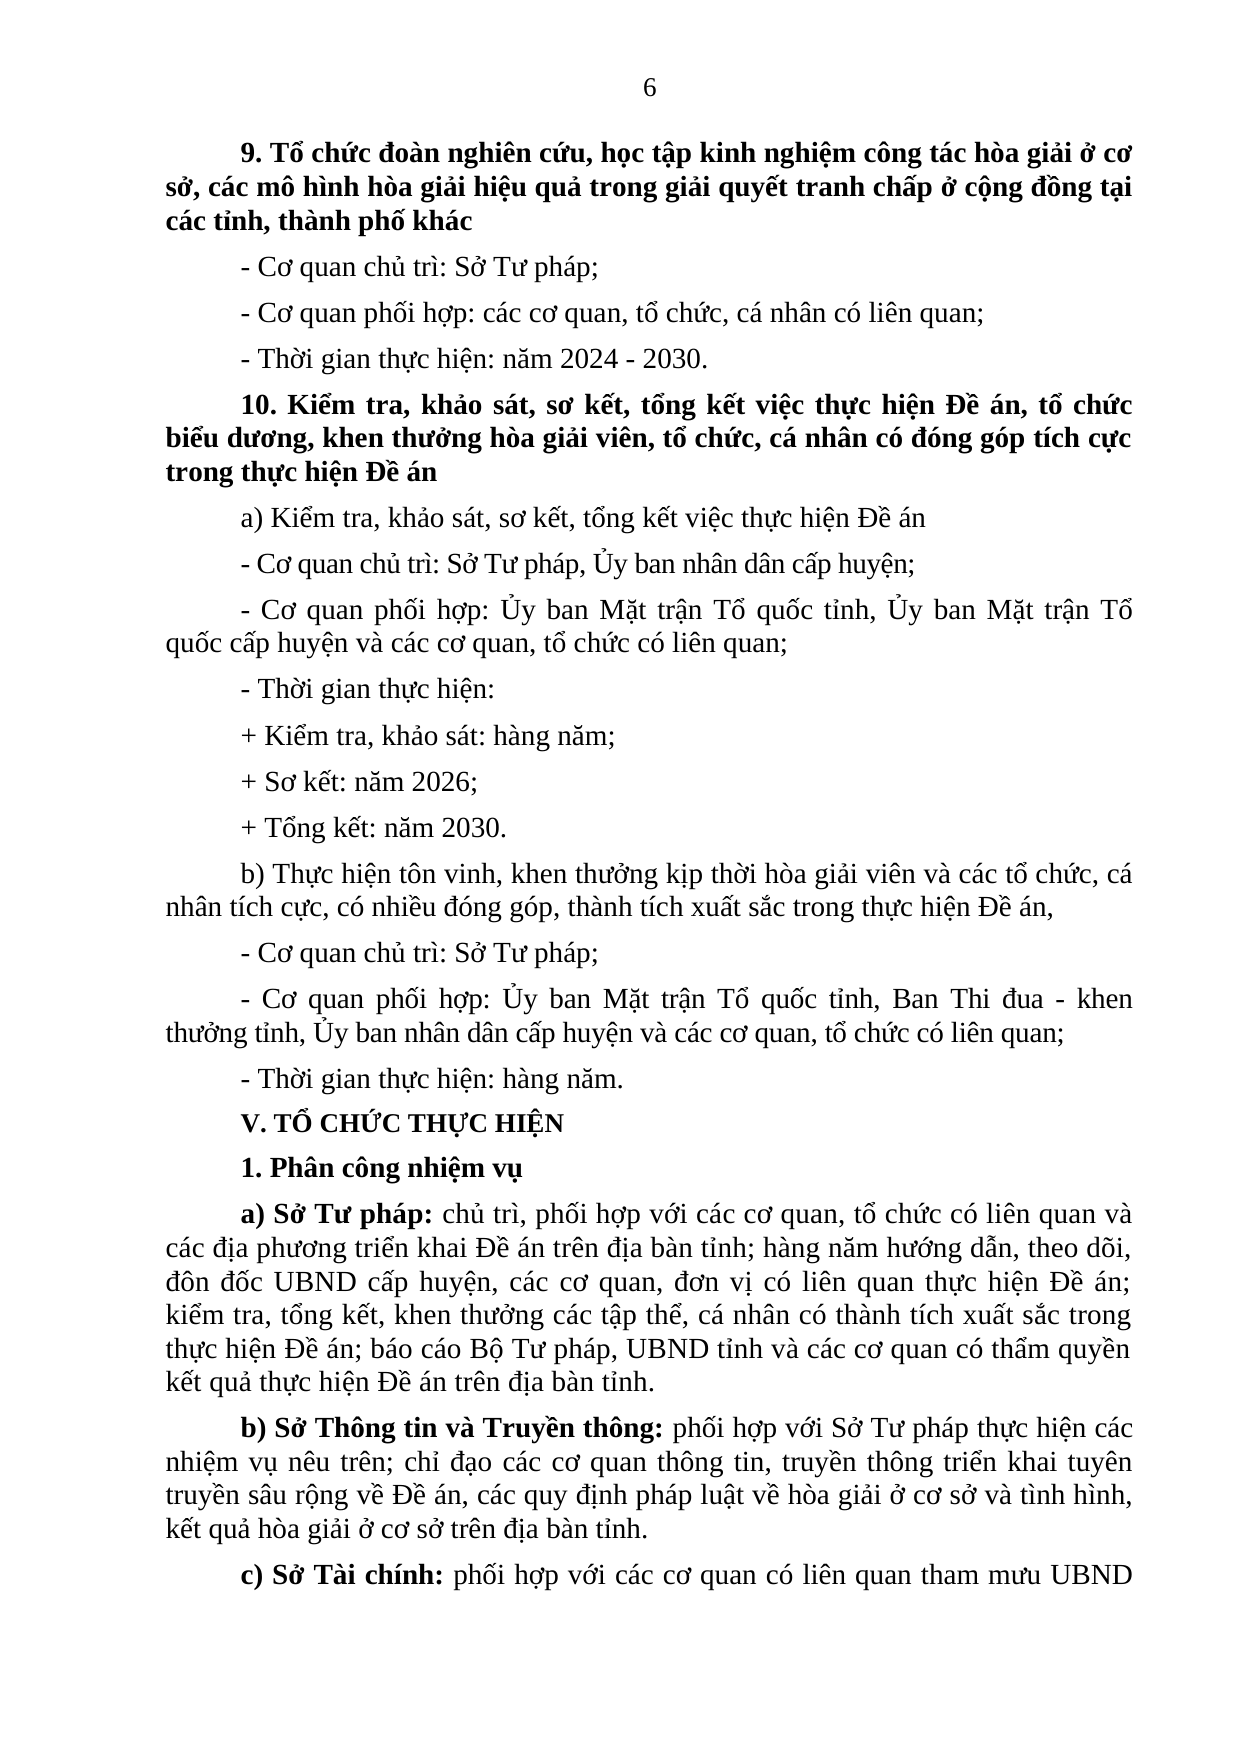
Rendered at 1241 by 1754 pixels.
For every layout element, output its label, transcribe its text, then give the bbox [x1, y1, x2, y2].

text V. TỔ CHỨC THỰC HIỆN [165, 1107, 1134, 1138]
text - Cơ quan chủ trì: Sở Tư pháp; [165, 249, 1134, 282]
text b) Thực hiện tôn vinh, khen thưởng kịp thời hòa giải viên và các tổ chức, cá nhân tích cực, có nhiều đóng góp, thành tích xuất sắc trong thực hiện Đề án, [165, 856, 1134, 923]
text 10. Kiểm tra, khảo sát, sơ kết, tổng kết việc thực hiện Đề án, tổ chức biểu dương, khen thưởng hòa giải viên, tổ chức, cá nhân có đóng góp tích cực trong thực hiện Đề án [165, 387, 1134, 487]
text - Cơ quan chủ trì: Sở Tư pháp; [165, 935, 1134, 969]
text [165, 1557, 1134, 1591]
text - Thời gian thực hiện: hàng năm. [165, 1061, 1134, 1094]
text + Tổng kết: năm 2030. [165, 810, 1134, 843]
text - Thời gian thực hiện: năm 2024 - 2030. [165, 341, 1134, 374]
text - Cơ quan chủ trì: Sở Tư pháp, Ủy ban nhân dân cấp huyện; [165, 546, 1134, 579]
text + Sơ kết: năm 2026; [165, 764, 1134, 797]
text - Thời gian thực hiện: [165, 672, 1134, 705]
text - Cơ quan phối hợp: các cơ quan, tổ chức, cá nhân có liên quan; [165, 295, 1134, 328]
text a) Kiểm tra, khảo sát, sơ kết, tổng kết việc thực hiện Đề án [165, 500, 1134, 533]
text 9. Tổ chức đoàn nghiên cứu, học tập kinh nghiệm công tác hòa giải ở cơ sở, các mô hình hòa giải hiệu quả trong giải quyết tranh chấp ở cộng đồng tại các tỉnh, thành phố khác [165, 136, 1134, 236]
text - Cơ quan phối hợp: Ủy ban Mặt trận Tổ quốc tỉnh, Ban Thi đua - khen thưởng tỉnh, Ủy ban nhân dân cấp huyện và các cơ quan, tổ chức có liên quan; [165, 981, 1134, 1048]
text - Cơ quan phối hợp: Ủy ban Mặt trận Tổ quốc tỉnh, Ủy ban Mặt trận Tổ quốc cấp huyện và các cơ quan, tổ chức có liên quan; [165, 592, 1134, 659]
text a) Sở Tư pháp: chủ trì, phối hợp với các cơ quan, tổ chức có liên quan và các địa phương triển khai Đề án trên địa bàn tỉnh; hàng năm hướng dẫn, theo dõi, đôn đốc UBND cấp huyện, các cơ quan, đơn vị có liên quan thực hiện Đề án; kiểm tra, tổng kết, khen thưởng các tập thể, cá nhân có thành tích xuất sắc trong thực hiện Đề án; báo cáo Bộ Tư pháp, UBND tỉnh và các cơ quan có thẩm quyền kết quả thực hiện Đề án trên địa bàn tỉnh. [165, 1197, 1134, 1398]
text b) Sở Thông tin và Truyền thông: phối hợp với Sở Tư pháp thực hiện các nhiệm vụ nêu trên; chỉ đạo các cơ quan thông tin, truyền thông triển khai tuyên truyền sâu rộng về Đề án, các quy định pháp luật về hòa giải ở cơ sở và tình hình, kết quả hòa giải ở cơ sở trên địa bàn tỉnh. [165, 1410, 1134, 1544]
text + Kiểm tra, khảo sát: hàng năm; [165, 718, 1134, 751]
text 1. Phân công nhiệm vụ [165, 1151, 1134, 1184]
